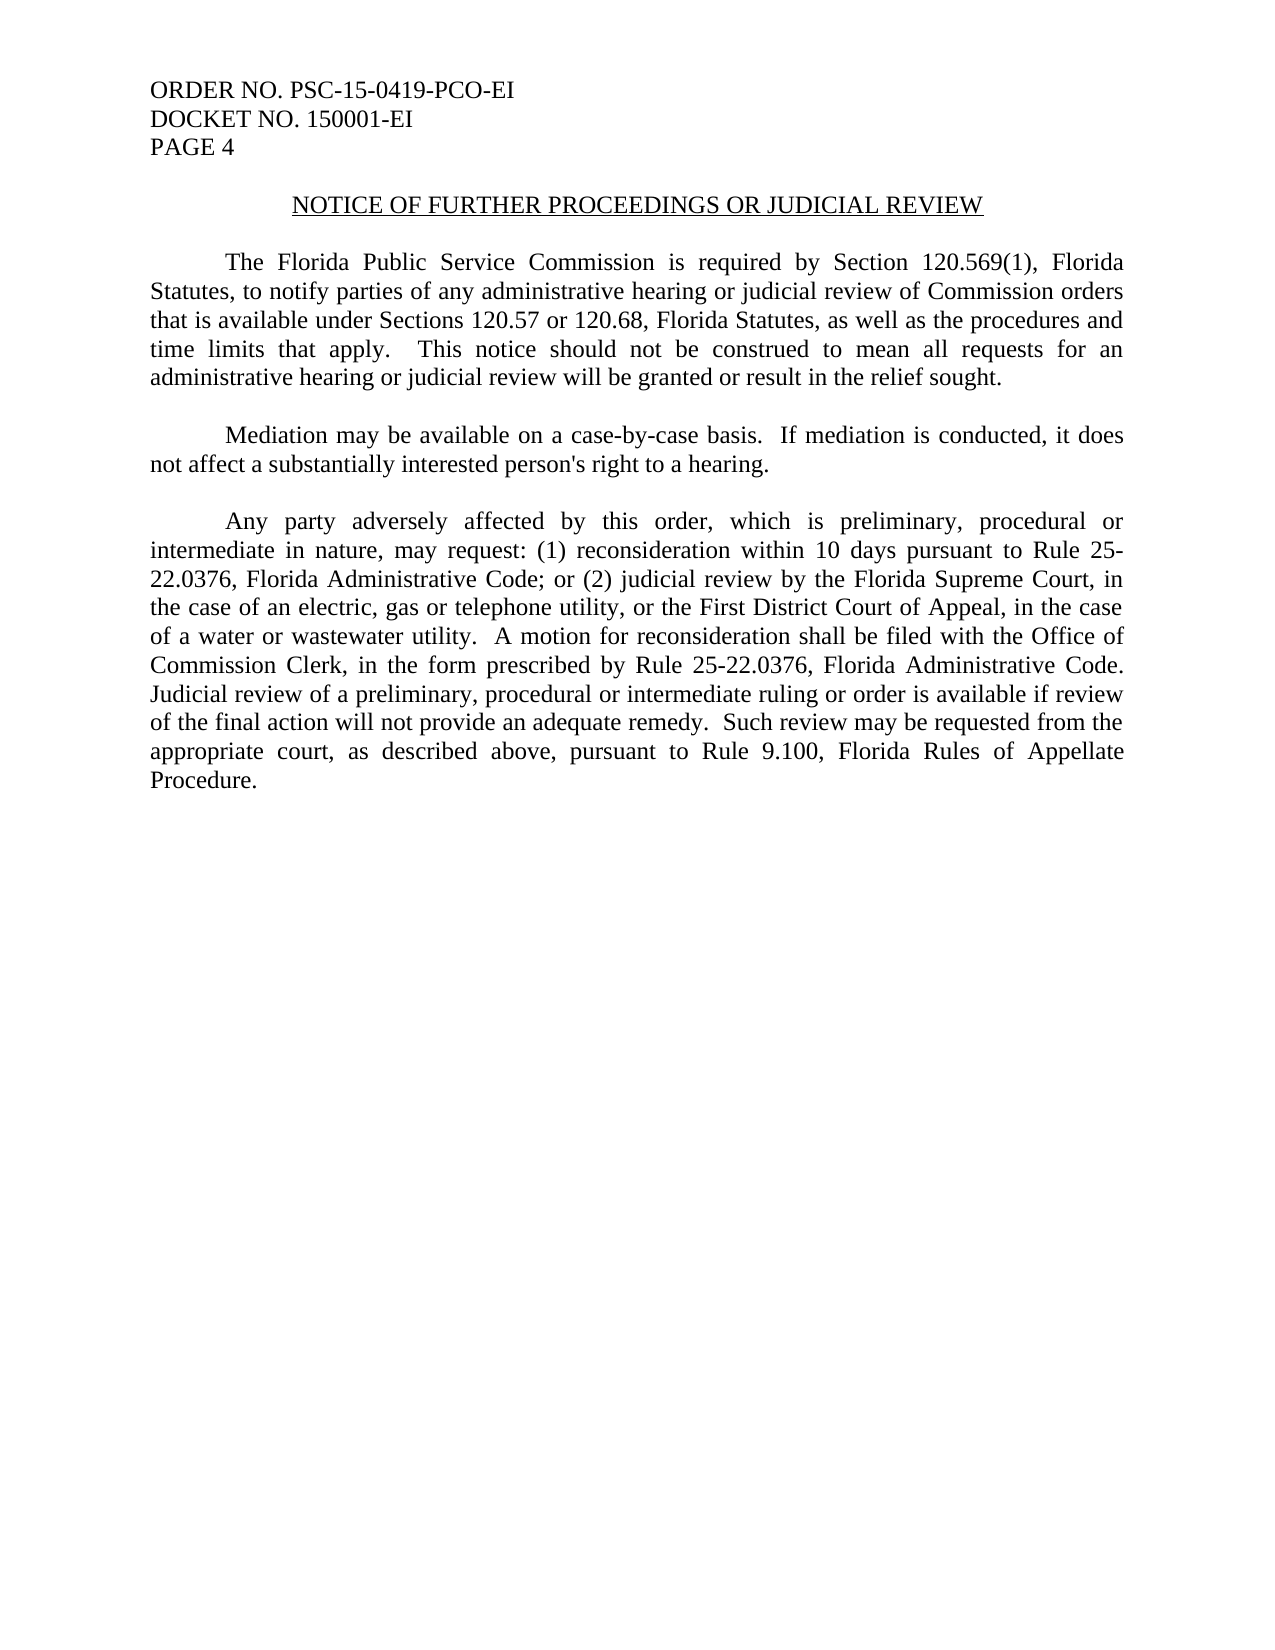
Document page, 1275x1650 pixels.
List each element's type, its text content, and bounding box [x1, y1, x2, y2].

text NOTICE OF FURTHER PROCEEDINGS OR JUDICIAL REVIEW [150, 190, 1125, 219]
text The Florida Public Service Commission is required by Section 120.569(1), Florida Statutes, to notify parties of any administrative hearing or judicial review of Commission orders that is available under Sections 120.57 or 120.68, Florida Statutes, as well as the procedures and time limits that apply. This notice should not be construed to mean all requests for an administrative hearing or judicial review will be granted or result in the relief sought. [150, 247, 1125, 391]
text Mediation may be available on a case-by-case basis. If mediation is conducted, it does not affect a substantially interested person's right to a hearing. [150, 420, 1125, 477]
text Any party adversely affected by this order, which is preliminary, procedural or intermediate in nature, may request: (1) reconsideration within 10 days pursuant to Rule 25-22.0376, Florida Administrative Code; or (2) judicial review by the Florida Supreme Court, in the case of an electric, gas or telephone utility, or the First District Court of Appeal, in the case of a water or wastewater utility. A motion for reconsideration shall be filed with the Office of Commission Clerk, in the form prescribed by Rule 25-22.0376, Florida Administrative Code. Judicial review of a preliminary, procedural or intermediate ruling or order is available if review of the final action will not provide an adequate remedy. Such review may be requested from the appropriate court, as described above, pursuant to Rule 9.100, Florida Rules of Appellate Procedure. [150, 506, 1125, 794]
